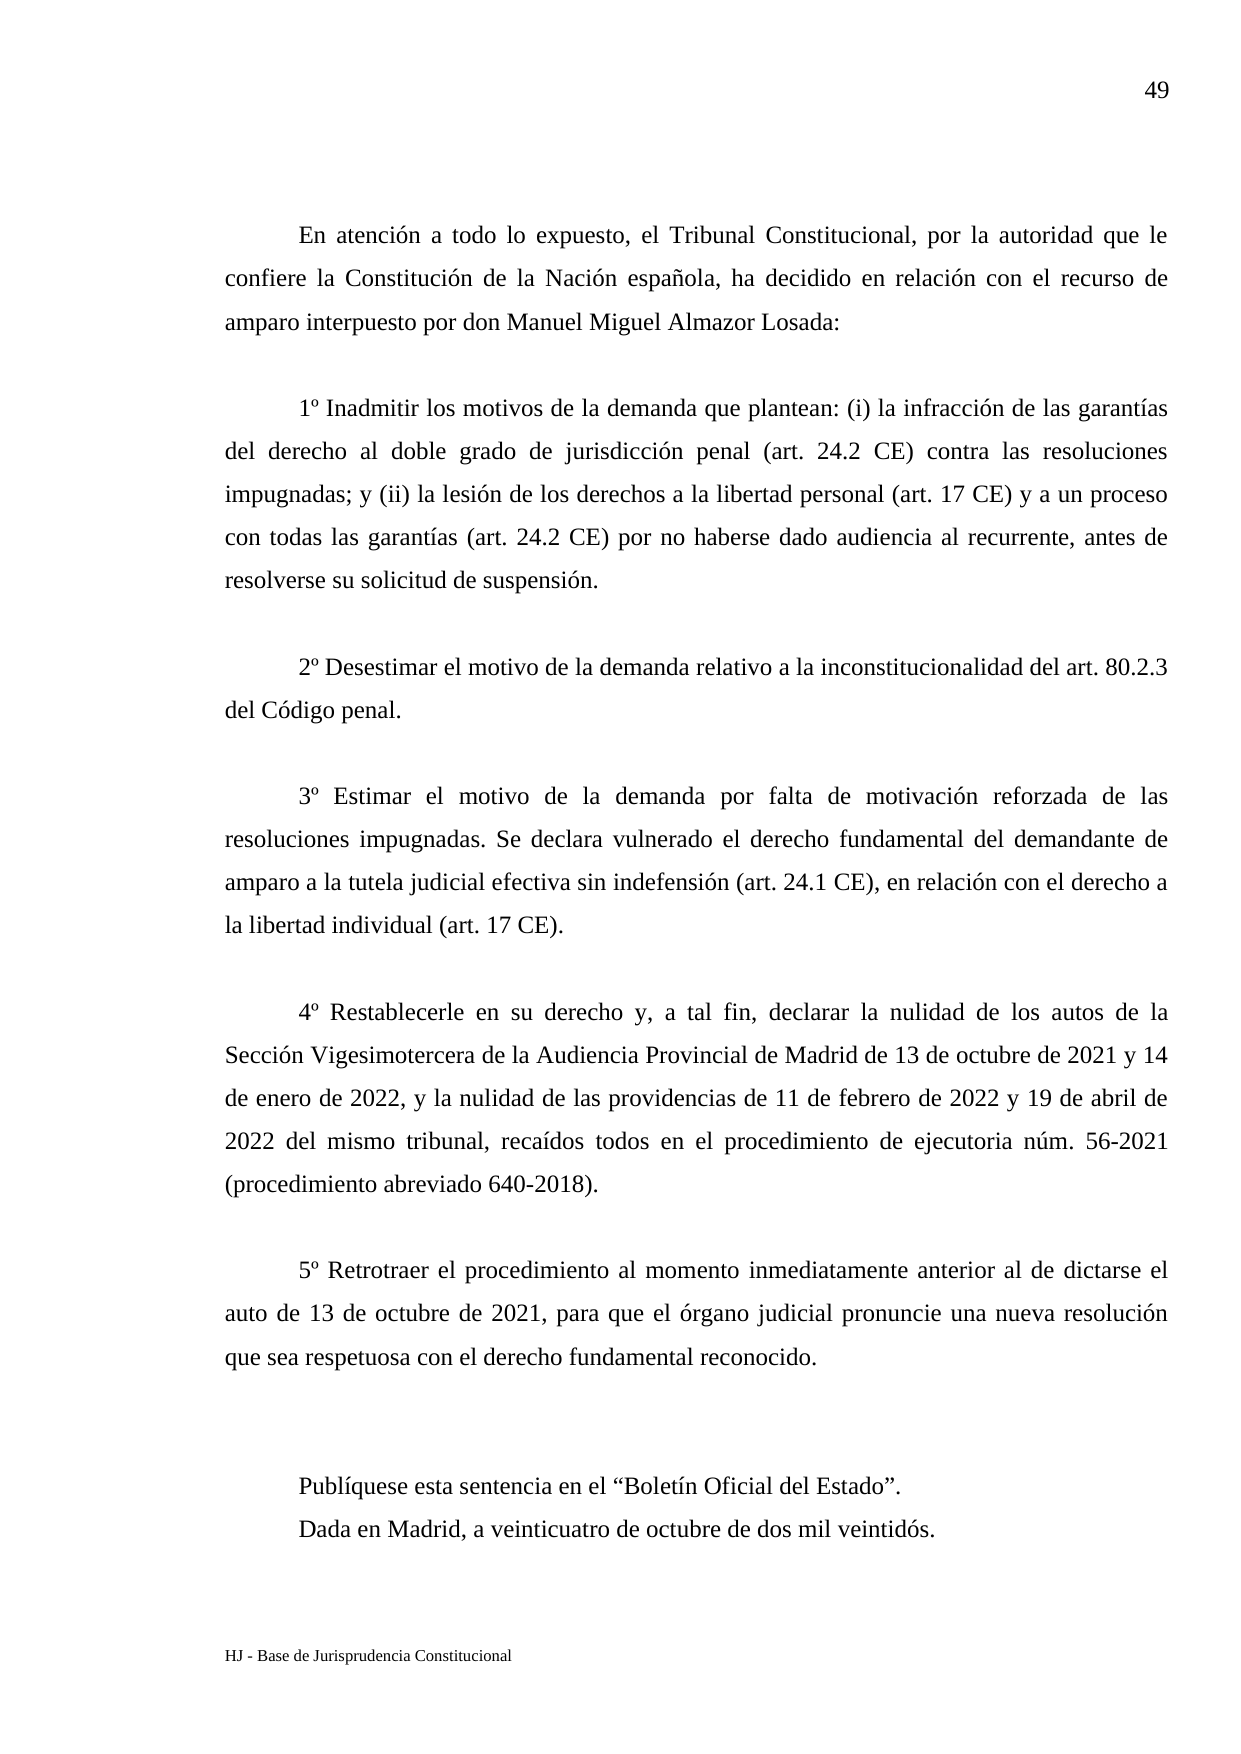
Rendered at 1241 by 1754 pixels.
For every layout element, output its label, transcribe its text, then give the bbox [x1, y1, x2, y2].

text 3º Estimar el motivo de la demanda por falta de motivación reforzada de las resoluciones impugnadas. Se declara vulnerado el derecho fundamental del demandante de amparo a la tutela judicial efectiva sin indefensión (art. 24.1 CE), en relación con el derecho a la libertad individual (art. 17 CE). [224, 781, 1169, 939]
text 4º Restablecerle en su derecho y, a tal fin, declarar la nulidad de los autos de la Sección Vigesimotercera de la Audiencia Provincial de Madrid de 13 de octubre de 2021 y 14 de enero de 2022, y la nulidad de las providencias de 11 de febrero de 2022 y 19 de abril de 2022 del mismo tribunal, recaídos todos en el procedimiento de ejecutoria núm. 56-2021 (procedimiento abreviado 640-2018). [224, 997, 1169, 1198]
text Publíquese esta sentencia en el “Boletín Oficial del Estado”. [224, 1471, 1169, 1500]
text 5º Retrotraer el procedimiento al momento inmediatamente anterior al de dictarse el auto de 13 de octubre de 2021, para que el órgano judicial pronuncie una nueva resolución que sea respetuosa con el derecho fundamental reconocido. [224, 1255, 1169, 1370]
text En atención a todo lo expuesto, el Tribunal Constitucional, por la autoridad que le confiere la Constitución de la Nación española, ha decidido en relación con el recurso de amparo interpuesto por don Manuel Miguel Almazor Losada: [224, 220, 1169, 335]
text 1º Inadmitir los motivos de la demanda que plantean: (i) la infracción de las garantías del derecho al doble grado de jurisdicción penal (art. 24.2 CE) contra las resoluciones impugnadas; y (ii) la lesión de los derechos a la libertad personal (art. 17 CE) y a un proceso con todas las garantías (art. 24.2 CE) por no haberse dado audiencia al recurrente, antes de resolverse su solicitud de suspensión. [224, 393, 1169, 594]
text 2º Desestimar el motivo de la demanda relativo a la inconstitucionalidad del art. 80.2.3 del Código penal. [224, 652, 1169, 723]
text Dada en Madrid, a veinticuatro de octubre de dos mil veintidós. [224, 1514, 1169, 1543]
